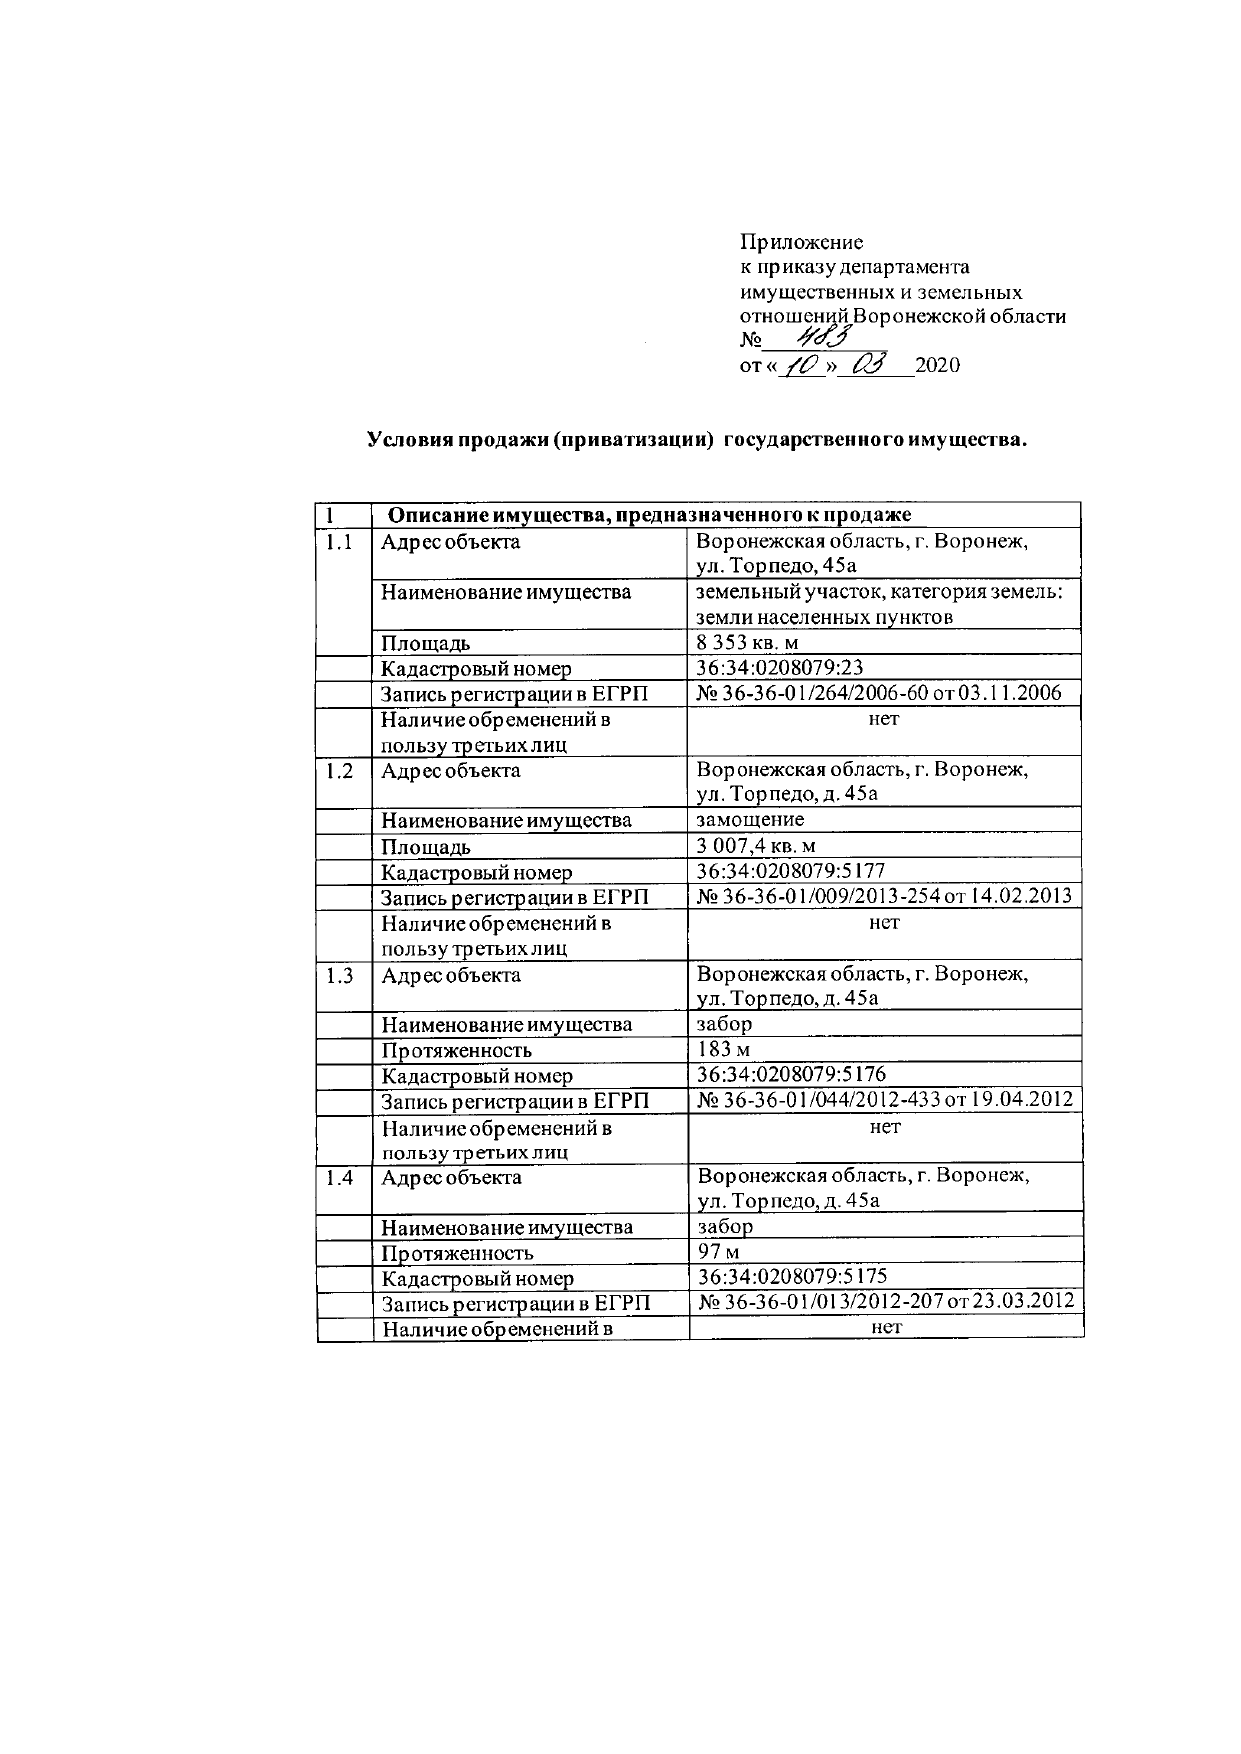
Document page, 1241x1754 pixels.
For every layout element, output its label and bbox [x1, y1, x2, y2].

picture [177, 118, 1152, 1466]
